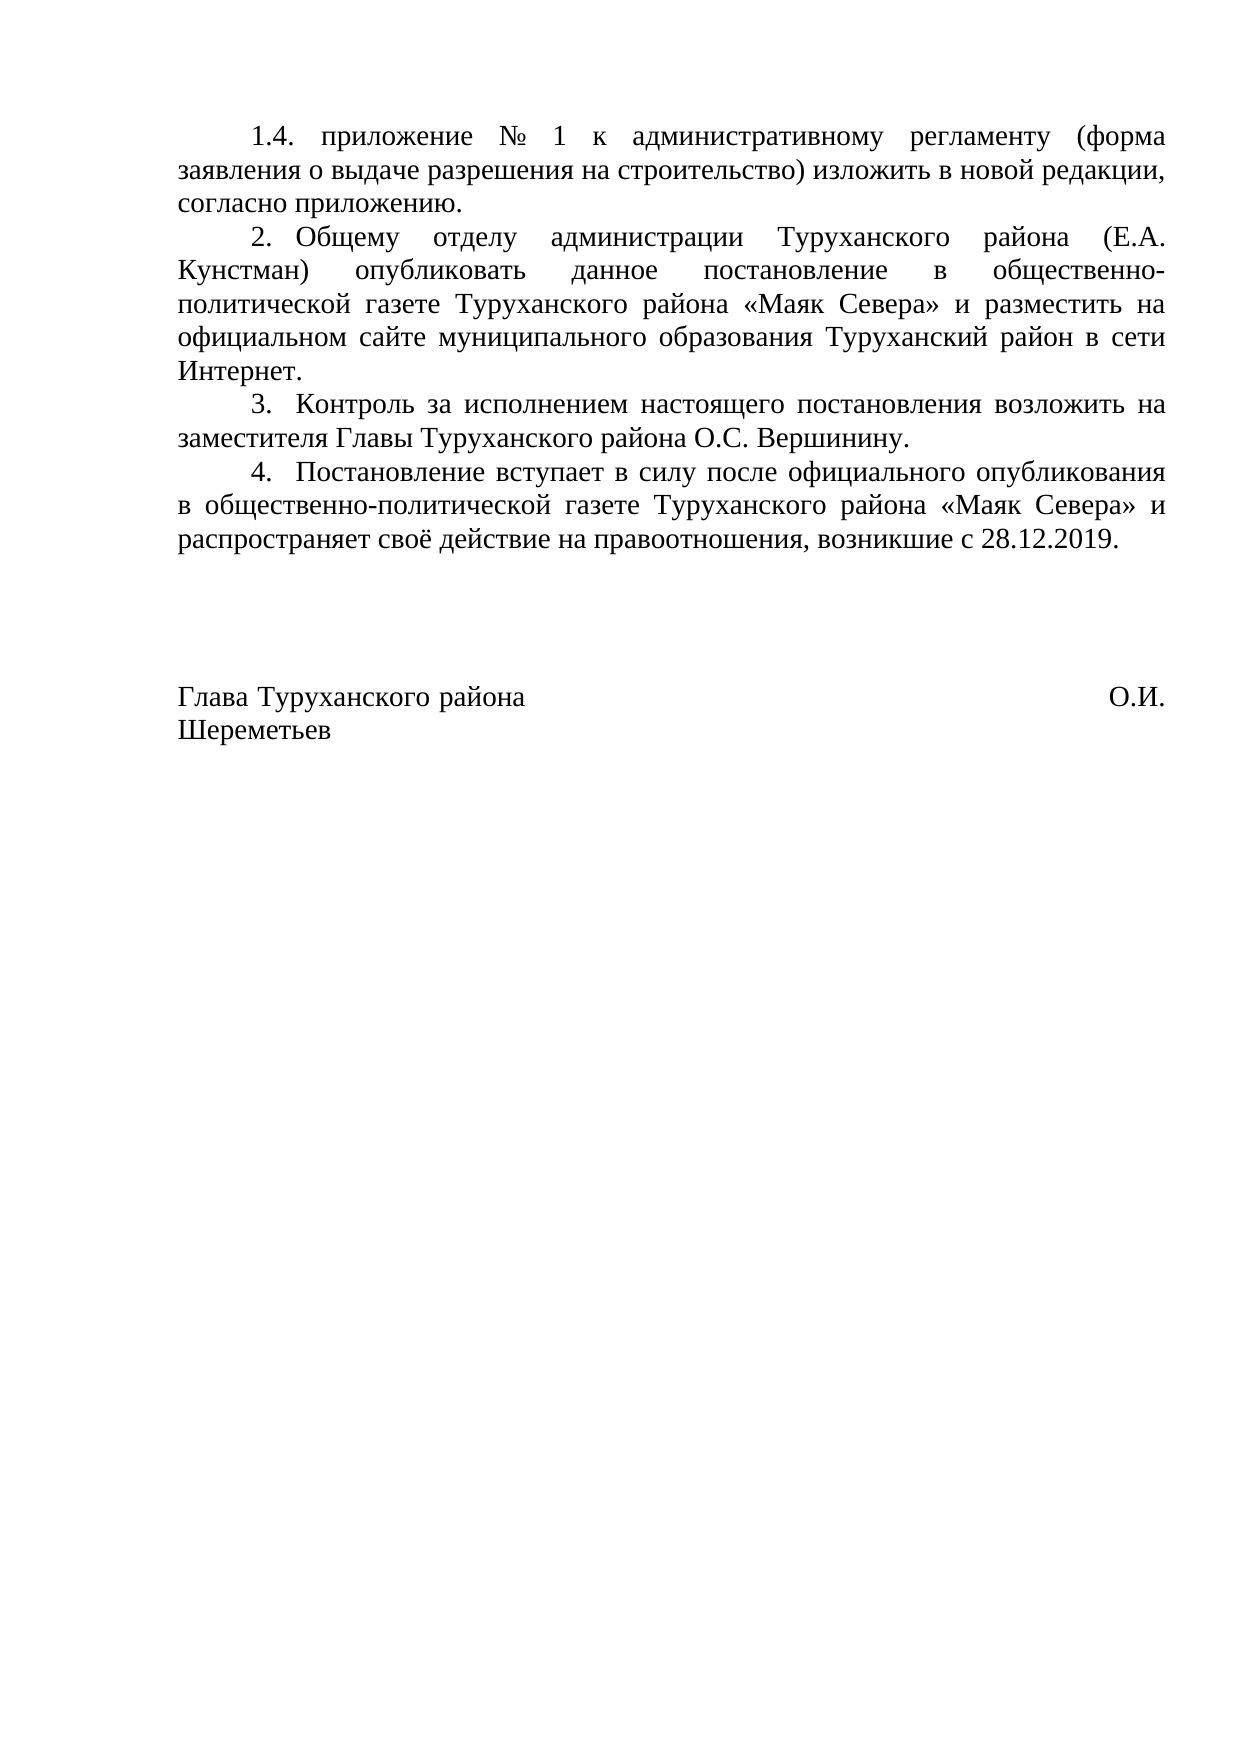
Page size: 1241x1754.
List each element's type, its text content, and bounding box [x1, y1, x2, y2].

list Постановление вступает в силу после официального опубликования в общественно-политической газете Туруханского района «Маяк Севера» и распространяет своё действие на правоотношения, возникшие с 28.12.2019. [177, 454, 1167, 554]
list Общему отделу администрации Туруханского района (Е.А. Кунстман) опубликовать данное постановление в общественно-политической газете Туруханского района «Маяк Севера» и разместить на официальном сайте муниципального образования Туруханский район в сети Интернет. [177, 219, 1167, 387]
list приложение № 1 к административному регламенту (форма заявления о выдаче разрешения на строительство) изложить в новой редакции, согласно приложению. [177, 118, 1167, 219]
text Глава Туруханского района О.И. Шереметьев [177, 679, 1167, 746]
list Контроль за исполнением настоящего постановления возложить на заместителя Главы Туруханского района О.С. Вершинину. [177, 387, 1167, 454]
